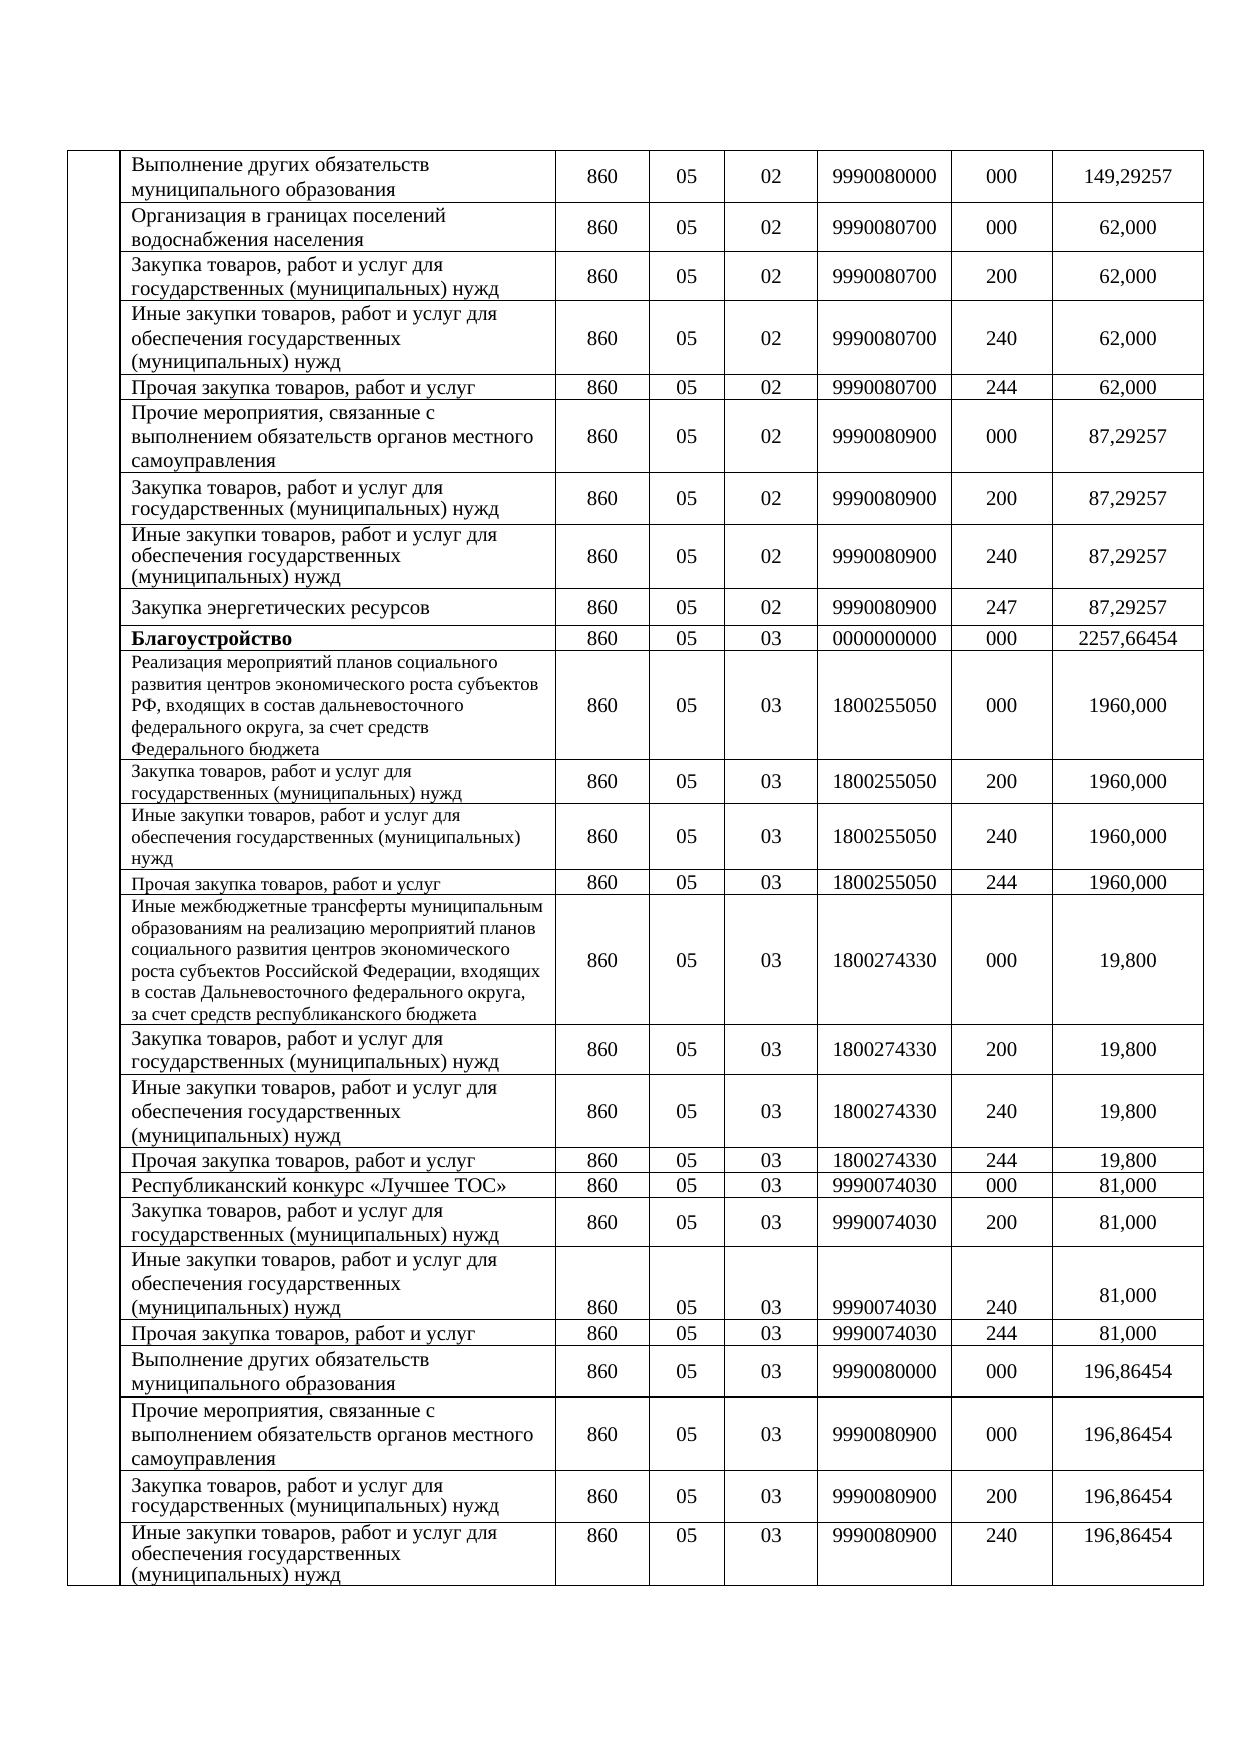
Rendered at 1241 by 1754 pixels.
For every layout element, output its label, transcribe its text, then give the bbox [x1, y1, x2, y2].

table_cell 05 [650, 1075, 724, 1147]
table_cell 860 [556, 400, 649, 472]
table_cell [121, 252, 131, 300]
table_cell 05 [650, 1247, 724, 1319]
table_cell 03 [725, 651, 817, 759]
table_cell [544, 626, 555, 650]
table_cell 03 [725, 1398, 817, 1470]
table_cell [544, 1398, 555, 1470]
table_cell 87,29257 [1053, 400, 1203, 472]
table_cell 200 [952, 473, 1052, 524]
table_cell 87,29257 [1053, 589, 1203, 625]
table_cell 9990080700 [818, 203, 951, 251]
table_cell 1800274330 [818, 1025, 951, 1073]
table_cell 860 [556, 1025, 649, 1073]
table_cell 05 [650, 1523, 724, 1585]
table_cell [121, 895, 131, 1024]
table_cell 03 [725, 1198, 817, 1246]
table_cell 19,800 [1053, 1075, 1203, 1147]
table_cell Закупка товаров, работ и услуг для государственных (муниципальных) нужд [121, 1471, 555, 1522]
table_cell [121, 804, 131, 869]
table_cell 000 [952, 651, 1052, 759]
table_cell 196,86454 [1053, 1523, 1203, 1585]
table_cell 19,800 [1053, 1025, 1203, 1073]
table_cell 1800255050 [818, 651, 951, 759]
table_cell 240 [952, 1247, 1052, 1319]
table_cell 05 [650, 760, 724, 803]
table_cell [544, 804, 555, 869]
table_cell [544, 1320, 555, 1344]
table_cell 03 [725, 1247, 817, 1319]
table_cell 860 [556, 1471, 649, 1522]
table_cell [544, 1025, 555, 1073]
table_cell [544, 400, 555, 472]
table_cell 860 [556, 473, 649, 524]
table_cell 05 [650, 203, 724, 251]
table_cell 000 [952, 400, 1052, 472]
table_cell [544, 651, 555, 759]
table_cell 9990080000 [818, 151, 951, 202]
table_cell 860 [556, 804, 649, 869]
table_cell 240 [952, 301, 1052, 373]
table_cell 02 [725, 589, 817, 625]
table_cell 9990074030 [818, 1198, 951, 1246]
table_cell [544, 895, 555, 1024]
table_cell 860 [556, 1198, 649, 1246]
table_cell 62,000 [1053, 252, 1203, 300]
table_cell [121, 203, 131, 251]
table_cell 02 [725, 203, 817, 251]
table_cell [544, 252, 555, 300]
table_cell 200 [952, 1198, 1052, 1246]
table_cell 000 [952, 1346, 1052, 1396]
table_cell 240 [952, 525, 1052, 587]
table_cell 240 [952, 1075, 1052, 1147]
table_cell 200 [952, 1471, 1052, 1522]
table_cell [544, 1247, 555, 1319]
table_cell 860 [556, 525, 649, 587]
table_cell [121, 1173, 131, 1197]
table_cell 9990080900 [818, 400, 951, 472]
table_cell 860 [556, 151, 649, 202]
table_cell 860 [556, 203, 649, 251]
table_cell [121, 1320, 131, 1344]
table_cell 03 [725, 1471, 817, 1522]
table_cell 02 [725, 525, 817, 587]
table_cell Прочая закупка товаров, работ и услуг [121, 870, 555, 894]
table_cell 87,29257 [1053, 473, 1203, 524]
table_cell 05 [650, 1198, 724, 1246]
table_cell 860 [556, 1247, 649, 1319]
table_cell 62,000 [1053, 301, 1203, 373]
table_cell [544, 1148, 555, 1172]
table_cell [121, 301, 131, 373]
table_cell 860 [556, 1523, 649, 1585]
table_cell 05 [650, 301, 724, 373]
table_cell 860 [556, 589, 649, 625]
table_cell 860 [556, 895, 649, 1024]
table_cell 05 [650, 151, 724, 202]
table_cell 1800255050 [818, 760, 951, 803]
table_cell 03 [725, 1523, 817, 1585]
table_cell 240 [952, 804, 1052, 869]
table_cell 02 [725, 473, 817, 524]
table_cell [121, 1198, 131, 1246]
table_cell 9990080900 [818, 1398, 951, 1470]
table_cell 9990080700 [818, 301, 951, 373]
table_cell 05 [650, 1346, 724, 1396]
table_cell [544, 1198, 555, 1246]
table_cell 9990080900 [818, 589, 951, 625]
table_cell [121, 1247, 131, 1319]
table_cell 149,29257 [1053, 151, 1203, 202]
table_cell 02 [725, 151, 817, 202]
table_cell 62,000 [1053, 203, 1203, 251]
table_cell 05 [650, 589, 724, 625]
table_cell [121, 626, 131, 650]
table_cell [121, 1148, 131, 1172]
table_cell 05 [650, 1025, 724, 1073]
table_cell 000 [952, 1398, 1052, 1470]
table_cell Выполнение других обязательств муниципального образования [121, 151, 555, 202]
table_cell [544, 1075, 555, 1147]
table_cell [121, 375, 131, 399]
table_cell 1960,000 [1053, 804, 1203, 869]
table_cell 1800274330 [818, 1075, 951, 1147]
table_cell 05 [650, 525, 724, 587]
table_cell 860 [556, 252, 649, 300]
table_cell 200 [952, 760, 1052, 803]
table_cell 03 [725, 1025, 817, 1073]
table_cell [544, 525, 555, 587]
table_cell 02 [725, 252, 817, 300]
table_cell 860 [556, 651, 649, 759]
table_cell 19,800 [1053, 895, 1203, 1024]
table_cell 860 [556, 301, 649, 373]
table_cell 1960,000 [1053, 760, 1203, 803]
table_cell 9990080000 [818, 1346, 951, 1396]
table_cell 87,29257 [1053, 525, 1203, 587]
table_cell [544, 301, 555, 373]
table_cell 1960,000 [1053, 651, 1203, 759]
table_cell 9990080700 [818, 252, 951, 300]
table_cell 1800255050 [818, 804, 951, 869]
table_cell 196,86454 [1053, 1471, 1203, 1522]
table_cell 240 [952, 1523, 1052, 1585]
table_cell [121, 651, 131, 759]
table_cell 196,86454 [1053, 1346, 1203, 1396]
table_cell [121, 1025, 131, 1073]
table_cell 247 [952, 589, 1052, 625]
table_cell 9990074030 [818, 1247, 951, 1319]
table_cell 200 [952, 252, 1052, 300]
table_cell 860 [556, 1075, 649, 1147]
table_cell Закупка товаров, работ и услуг для государственных (муниципальных) нужд [121, 473, 555, 524]
table_cell 9990080900 [818, 473, 951, 524]
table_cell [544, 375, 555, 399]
table_cell 9990080900 [818, 1471, 951, 1522]
table_cell 05 [650, 400, 724, 472]
table_cell 02 [725, 400, 817, 472]
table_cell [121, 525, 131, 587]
table_cell 05 [650, 895, 724, 1024]
table_cell Закупка энергетических ресурсов [121, 589, 555, 625]
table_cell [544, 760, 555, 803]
table_cell 03 [725, 760, 817, 803]
table_cell 05 [650, 651, 724, 759]
table_cell 05 [650, 804, 724, 869]
table_cell 03 [725, 895, 817, 1024]
table_cell 000 [952, 151, 1052, 202]
table_cell 860 [556, 1398, 649, 1470]
table_cell 81,000 [1053, 1198, 1203, 1246]
table_cell 81,000 [1053, 1247, 1203, 1319]
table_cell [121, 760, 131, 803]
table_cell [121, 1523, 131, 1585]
table_cell 05 [650, 1398, 724, 1470]
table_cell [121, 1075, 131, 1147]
table_cell 05 [650, 252, 724, 300]
table_cell 860 [556, 760, 649, 803]
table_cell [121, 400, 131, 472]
table_cell 02 [725, 301, 817, 373]
table_cell 000 [952, 203, 1052, 251]
table_cell 03 [725, 1346, 817, 1396]
table_cell 03 [725, 804, 817, 869]
table_cell 05 [650, 1471, 724, 1522]
table_cell 860 [556, 1346, 649, 1396]
table_cell 1800274330 [818, 895, 951, 1024]
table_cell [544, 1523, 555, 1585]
table_cell 03 [725, 1075, 817, 1147]
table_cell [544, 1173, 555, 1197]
table_cell 05 [650, 473, 724, 524]
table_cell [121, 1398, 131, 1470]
table_cell 000 [952, 895, 1052, 1024]
table_cell Выполнение других обязательств муниципального образования [121, 1346, 555, 1396]
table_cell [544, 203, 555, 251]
table_cell 200 [952, 1025, 1052, 1073]
table_cell 9990080900 [818, 525, 951, 587]
table_cell 9990080900 [818, 1523, 951, 1585]
table_cell 196,86454 [1053, 1398, 1203, 1470]
